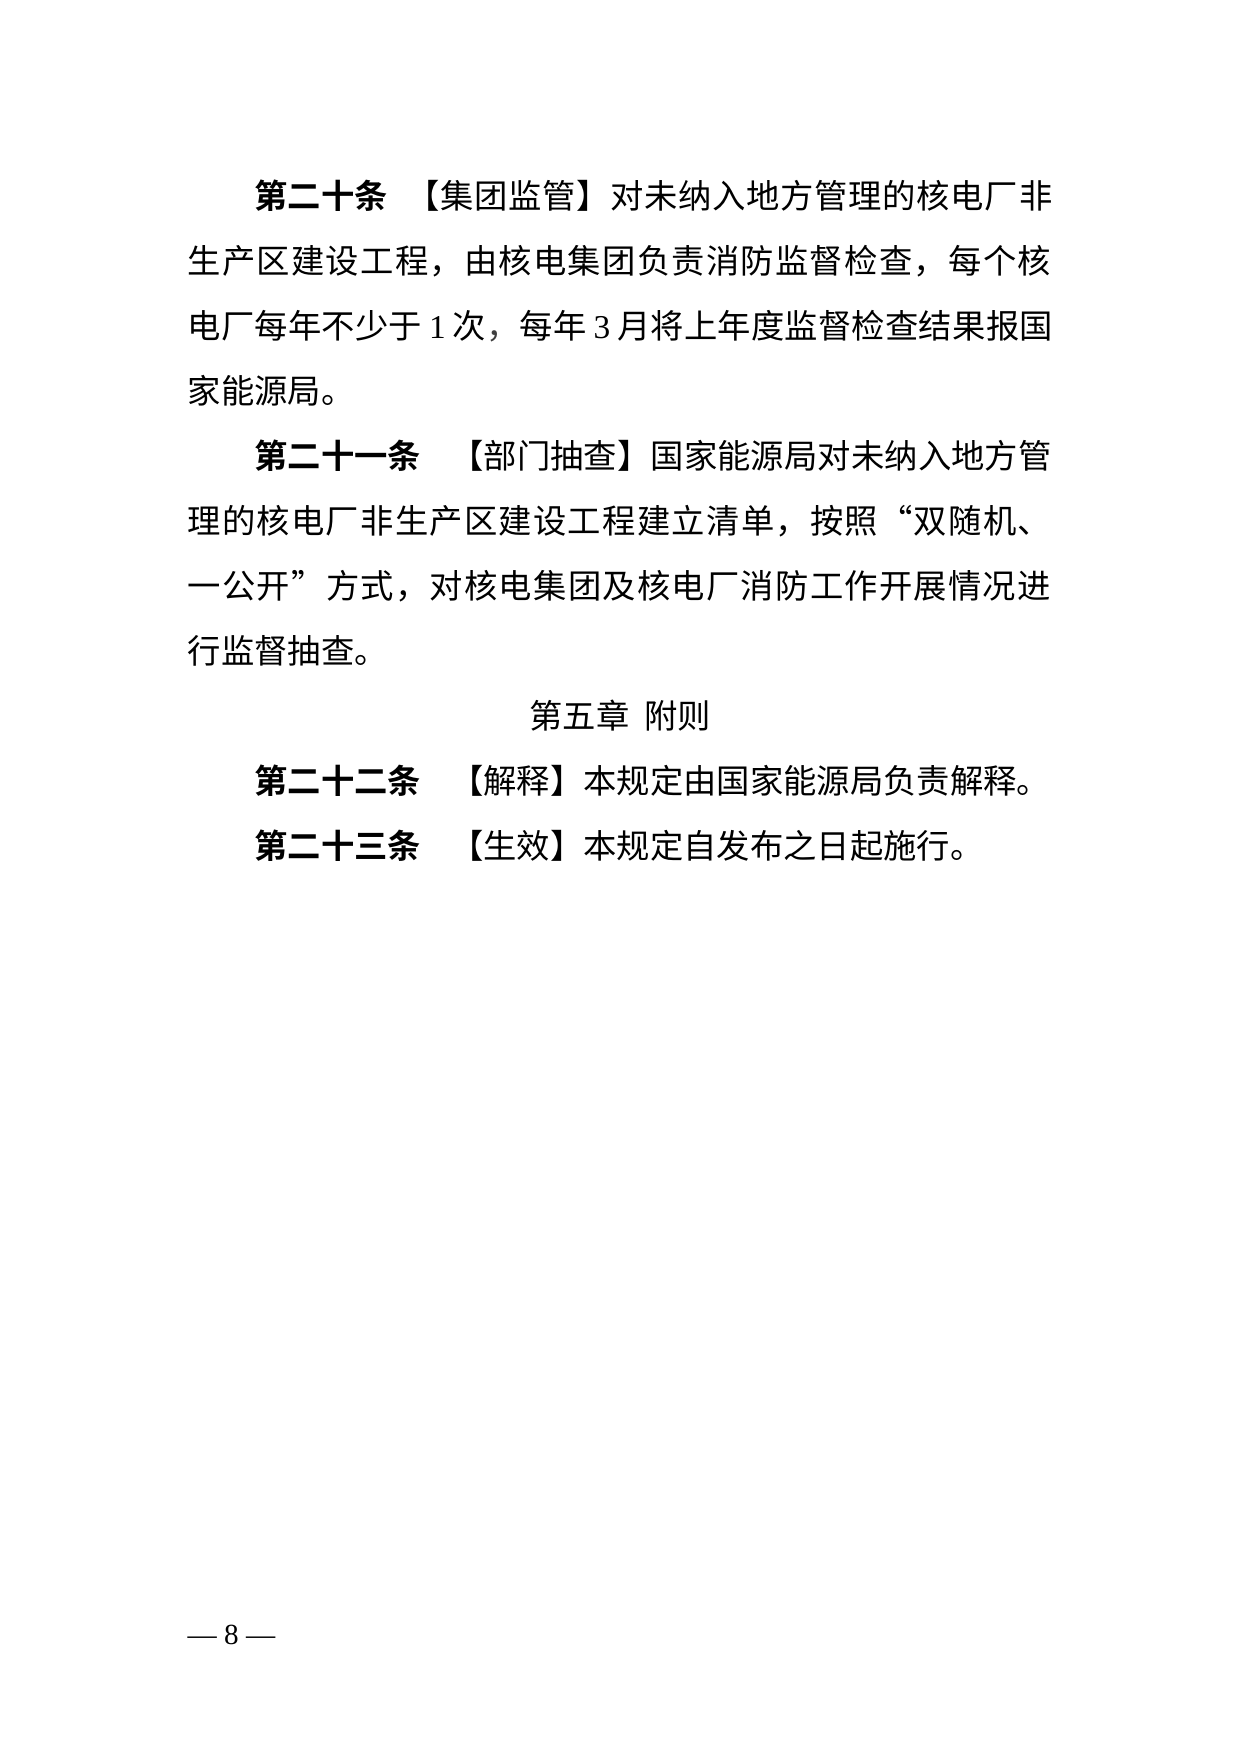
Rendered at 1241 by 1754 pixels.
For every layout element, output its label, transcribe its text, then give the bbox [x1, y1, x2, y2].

list 【生效】本规定自发布之日起施行。 [187, 812, 1053, 877]
text 第五章 附则 [187, 682, 1053, 747]
list 【解释】本规定由国家能源局负责解释。 [187, 747, 1053, 812]
list 【部门抽查】国家能源局对未纳入地方管理的核电厂非生产区建设工程建立清单，按照“双随机、一公开”方式，对核电集团及核电厂消防工作开展情况进行监督抽查。 [187, 422, 1053, 682]
list 【集团监管】对未纳入地方管理的核电厂非生产区建设工程，由核电集团负责消防监督检查，每个核电厂每年不少于1次，每年3月将上年度监督检查结果报国家能源局。 [187, 162, 1053, 422]
